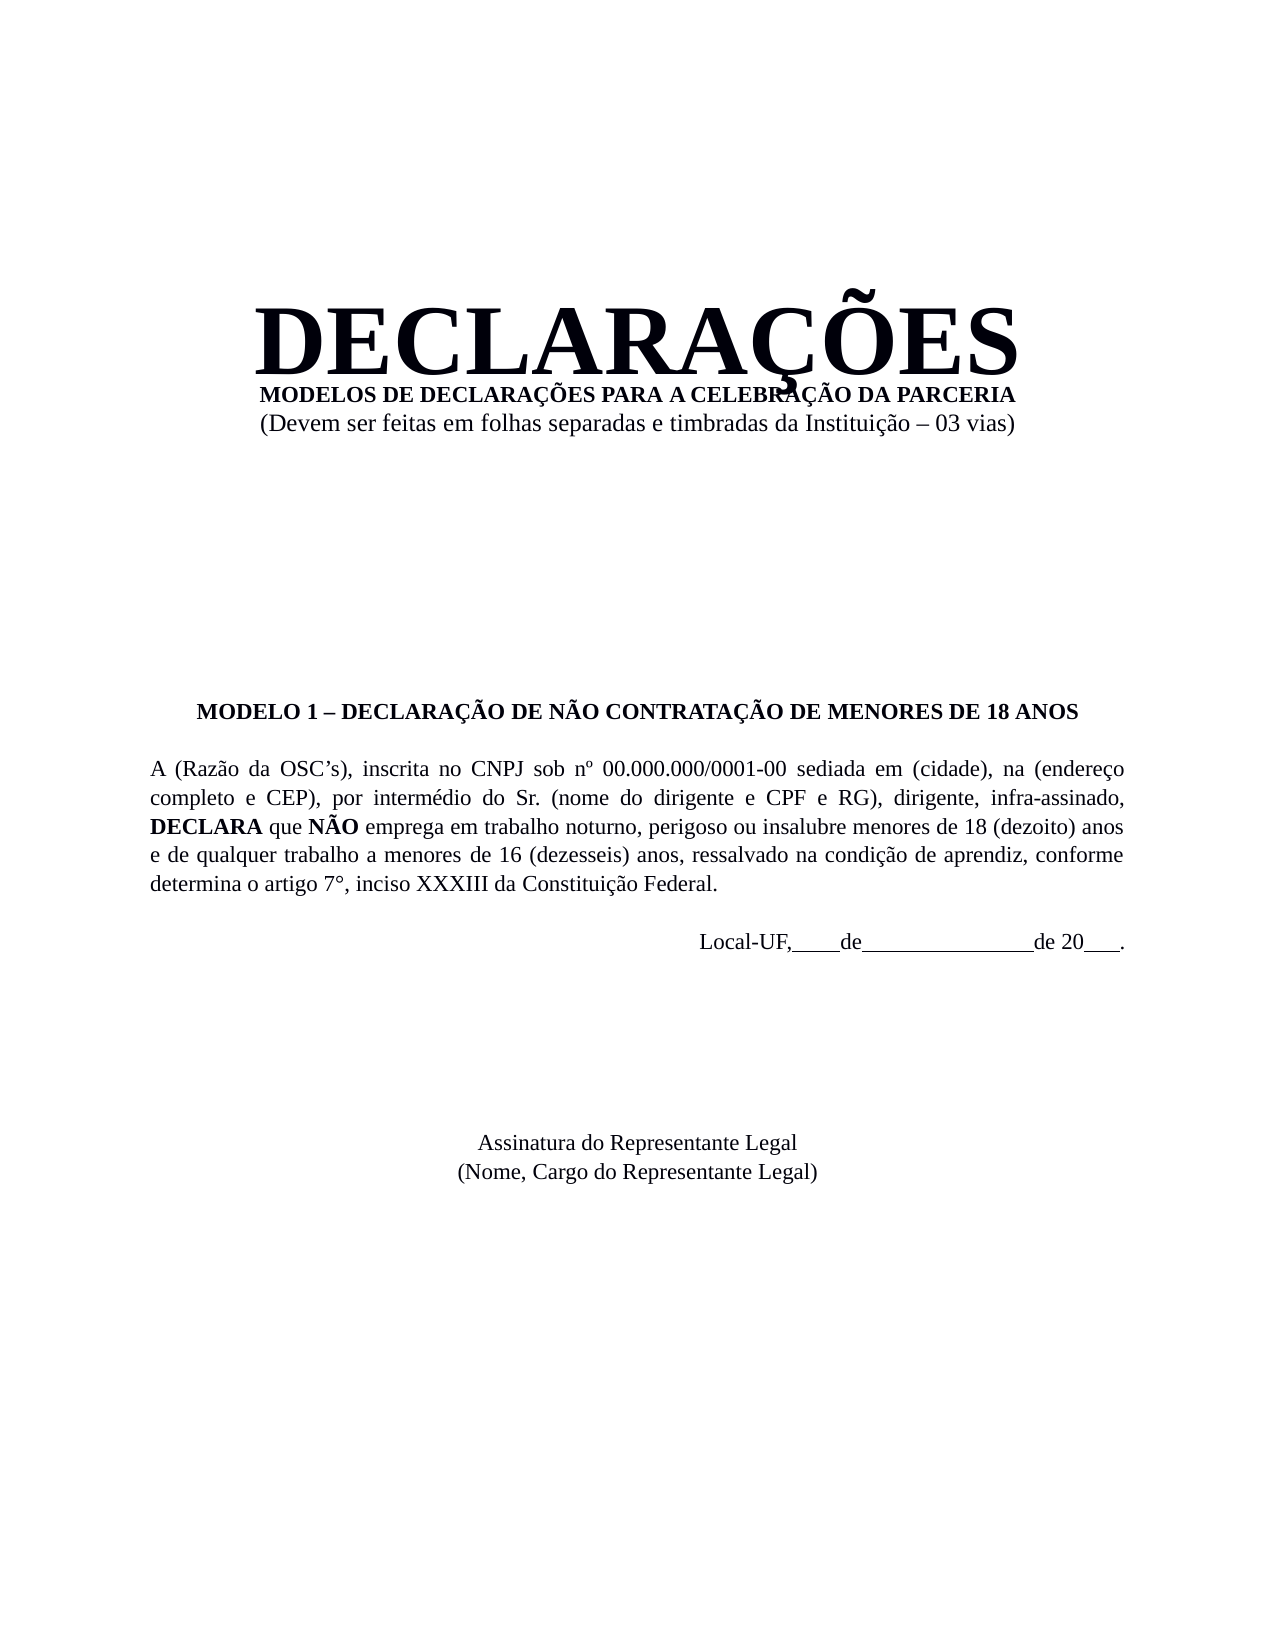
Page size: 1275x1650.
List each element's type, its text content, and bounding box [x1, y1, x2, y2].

text MODELOS DE DECLARAÇÕES PARA A CELEBRAÇÃO DA PARCERIA [150, 380, 1125, 409]
text DECLARAÇÕES [150, 351, 782, 380]
text Assinatura do Representante Legal [150, 1127, 1125, 1156]
text A (Razão da OSC’s), inscrita no CNPJ sob nº 00.000.000/0001‐00 sediada em (cidade), na (endereço completo e CEP), por intermédio do Sr. (nome do dirigente e CPF e RG), dirigente, infra-assinado, DECLARA que NÃO emprega em trabalho noturno, perigoso ou insalubre menores de 18 (dezoito) anos e de qualquer trabalho a menores de 16 (dezesseis) anos, ressalvado na condição de aprendiz, conforme determina o artigo 7°, inciso XXXIII da Constituição Federal. [150, 754, 1125, 897]
text (Devem ser feitas em folhas separadas e timbradas da Instituição – 03 vias) [150, 409, 1125, 437]
text DECLARAÇÕES [770, 351, 1125, 380]
text Local‐UF, de de 20 . [150, 926, 1125, 955]
text MODELO 1 – DECLARAÇÃO DE NÃO CONTRATAÇÃO DE MENORES DE 18 ANOS [150, 696, 1125, 725]
text (Nome, Cargo do Representante Legal) [150, 1156, 1125, 1185]
